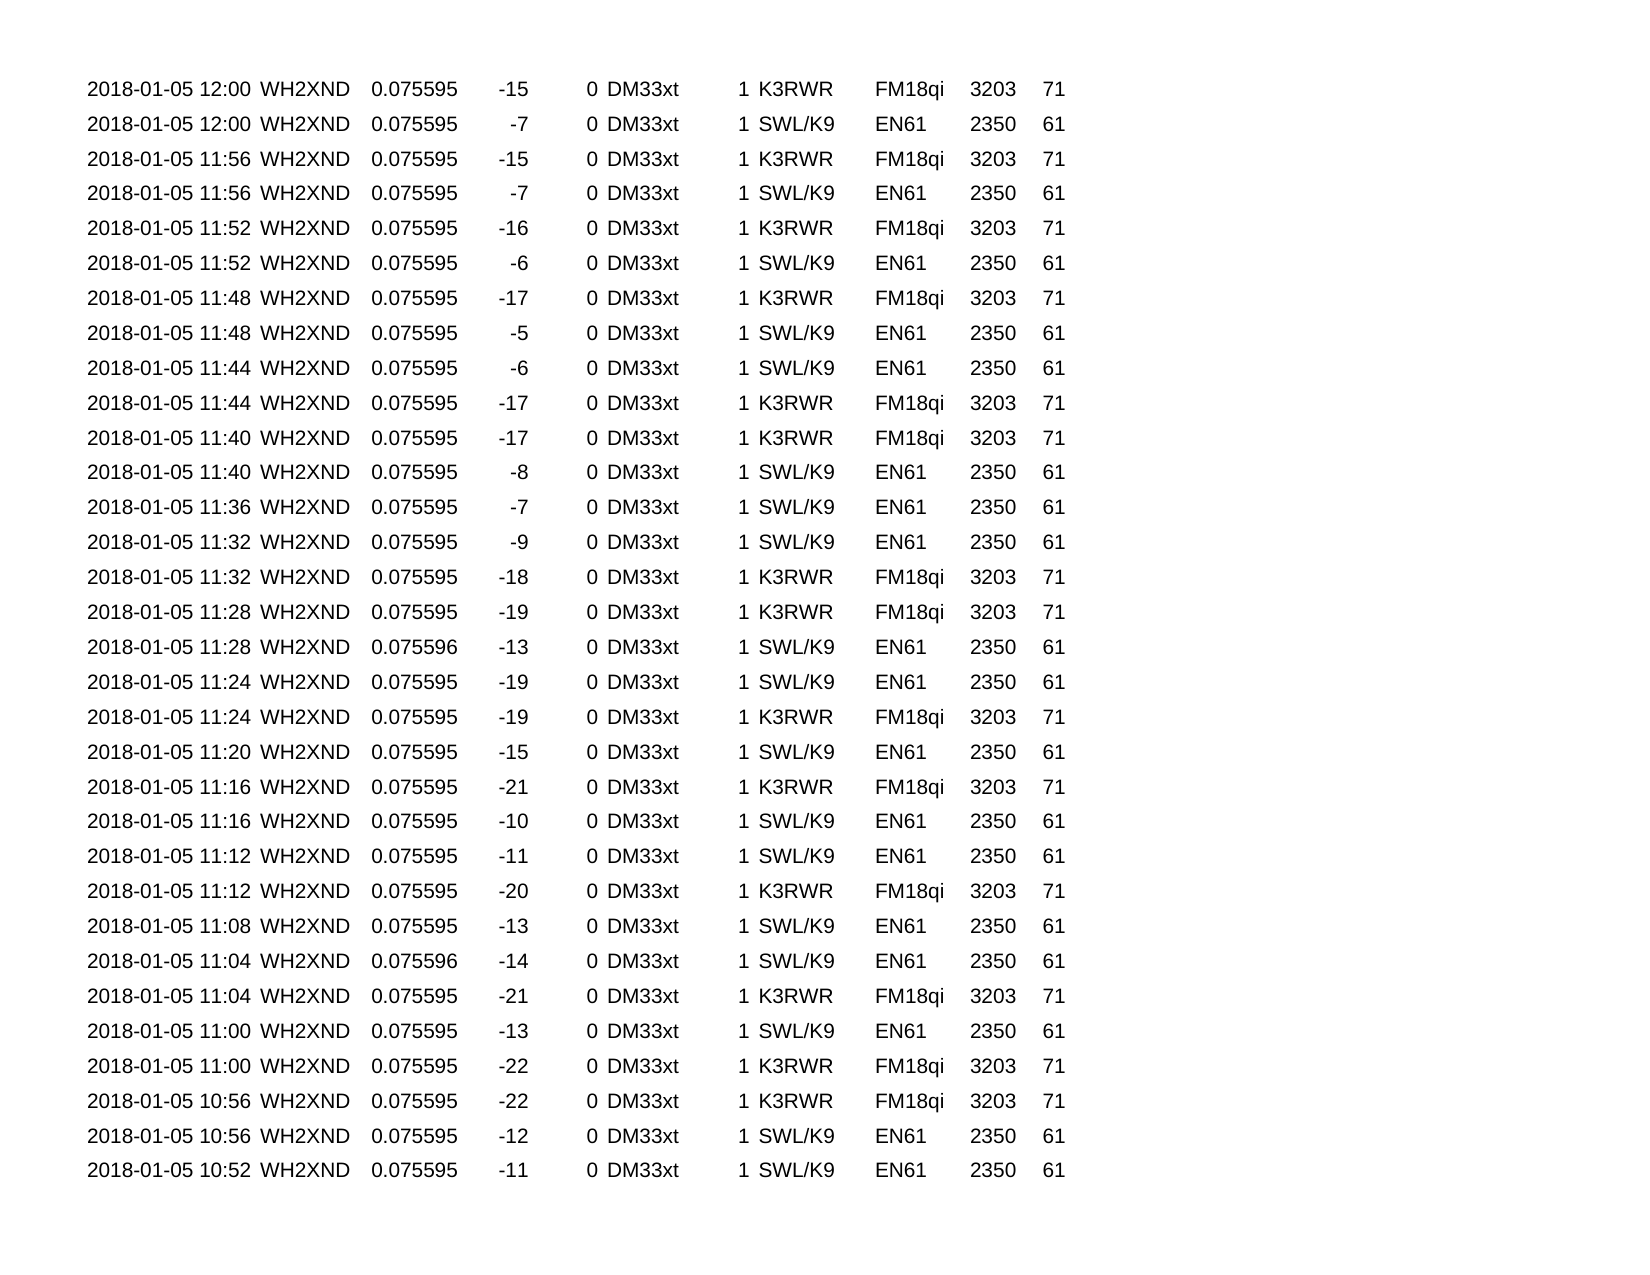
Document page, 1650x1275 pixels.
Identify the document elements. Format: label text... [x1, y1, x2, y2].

table_cell 0.075595 [358, 913, 459, 947]
table_cell DM33xt [600, 1052, 686, 1087]
table_cell 1 [686, 599, 751, 633]
table_cell 2350 [956, 494, 1017, 529]
table_cell 2018-01-05 11:20 [74, 738, 253, 773]
table_cell 2018-01-05 11:32 [74, 564, 253, 598]
table_cell -7 [459, 494, 530, 529]
table_cell 71 [1018, 389, 1067, 424]
table_cell 0.075595 [358, 738, 459, 773]
table_cell -19 [459, 703, 530, 738]
table_cell WH2XND [253, 738, 358, 773]
table_cell 0 [530, 250, 599, 284]
table_cell FM18qi [868, 564, 956, 598]
table_cell EN61 [868, 808, 956, 843]
table_cell WH2XND [253, 878, 358, 912]
table_cell DM33xt [600, 773, 686, 808]
table_cell WH2XND [253, 668, 358, 703]
table_cell WH2XND [253, 75, 358, 110]
table_cell EN61 [868, 948, 956, 982]
table_cell 2018-01-05 10:56 [74, 1087, 253, 1122]
table_cell FM18qi [868, 878, 956, 912]
table_cell SWL/K9 [751, 529, 867, 563]
table_cell 61 [1018, 180, 1067, 214]
table_cell 1 [686, 948, 751, 982]
table_cell SWL/K9 [751, 354, 867, 389]
table_cell DM33xt [600, 738, 686, 773]
table_cell K3RWR [751, 145, 867, 180]
table_cell 2350 [956, 1122, 1017, 1157]
table_cell 0.075595 [358, 145, 459, 180]
table_cell -18 [459, 564, 530, 598]
table_cell 0 [530, 738, 599, 773]
table_cell 71 [1018, 215, 1067, 249]
table_cell EN61 [868, 110, 956, 145]
table_cell 2350 [956, 1157, 1017, 1192]
table_cell 61 [1018, 1157, 1067, 1192]
table_cell 0.075595 [358, 389, 459, 424]
table_cell K3RWR [751, 773, 867, 808]
table_cell 61 [1018, 319, 1067, 354]
table_cell 2350 [956, 354, 1017, 389]
table_cell SWL/K9 [751, 948, 867, 982]
table_cell EN61 [868, 354, 956, 389]
table_cell -19 [459, 668, 530, 703]
table_cell 3203 [956, 424, 1017, 459]
table_cell 0.075595 [358, 843, 459, 878]
table_cell 0 [530, 1052, 599, 1087]
table_cell WH2XND [253, 110, 358, 145]
table_cell 1 [686, 319, 751, 354]
table_cell 2350 [956, 110, 1017, 145]
table_cell EN61 [868, 913, 956, 947]
table_cell 0 [530, 564, 599, 598]
table_cell 2018-01-05 10:52 [74, 1157, 253, 1192]
table_cell 3203 [956, 564, 1017, 598]
table_cell EN61 [868, 319, 956, 354]
table_cell 71 [1018, 599, 1067, 633]
table_cell 2018-01-05 11:24 [74, 668, 253, 703]
table_cell WH2XND [253, 1122, 358, 1157]
table_cell -14 [459, 948, 530, 982]
table_cell -6 [459, 354, 530, 389]
table_cell EN61 [868, 1017, 956, 1052]
table_cell DM33xt [600, 1017, 686, 1052]
table_cell -6 [459, 250, 530, 284]
table_cell EN61 [868, 459, 956, 494]
table_cell 2018-01-05 11:08 [74, 913, 253, 947]
table_cell 1 [686, 1017, 751, 1052]
table_cell 0.075595 [358, 773, 459, 808]
table_cell 2018-01-05 11:44 [74, 354, 253, 389]
table_cell 1 [686, 982, 751, 1017]
table_cell 3203 [956, 773, 1017, 808]
table_cell WH2XND [253, 1017, 358, 1052]
table_cell EN61 [868, 250, 956, 284]
table_cell 0 [530, 424, 599, 459]
table_cell DM33xt [600, 529, 686, 563]
table_cell 1 [686, 75, 751, 110]
table_cell -13 [459, 1017, 530, 1052]
table_cell 0.075595 [358, 878, 459, 912]
table_cell 0.075595 [358, 354, 459, 389]
table_cell WH2XND [253, 424, 358, 459]
table_cell -22 [459, 1052, 530, 1087]
table_cell -19 [459, 599, 530, 633]
table_cell SWL/K9 [751, 668, 867, 703]
table_cell 0 [530, 284, 599, 319]
table_cell 2018-01-05 11:44 [74, 389, 253, 424]
table_cell WH2XND [253, 459, 358, 494]
table_cell 2018-01-05 11:40 [74, 459, 253, 494]
table_cell EN61 [868, 1157, 956, 1192]
table_cell K3RWR [751, 703, 867, 738]
table_cell DM33xt [600, 633, 686, 668]
table_cell SWL/K9 [751, 843, 867, 878]
table_cell DM33xt [600, 250, 686, 284]
table_cell 1 [686, 1122, 751, 1157]
table_cell 0 [530, 494, 599, 529]
table_cell WH2XND [253, 389, 358, 424]
table_cell DM33xt [600, 319, 686, 354]
table_cell 1 [686, 1087, 751, 1122]
table_cell 1 [686, 703, 751, 738]
table_cell 2018-01-05 11:28 [74, 599, 253, 633]
table_cell WH2XND [253, 1052, 358, 1087]
table_cell EN61 [868, 633, 956, 668]
table_cell 1 [686, 424, 751, 459]
table_cell 71 [1018, 424, 1067, 459]
table_cell 61 [1018, 633, 1067, 668]
table_cell 1 [686, 913, 751, 947]
table_cell 0.075595 [358, 1122, 459, 1157]
table_cell 61 [1018, 354, 1067, 389]
table_cell 0.075596 [358, 948, 459, 982]
table_cell 3203 [956, 389, 1017, 424]
table_cell 0.075595 [358, 529, 459, 563]
table_cell 1 [686, 494, 751, 529]
table_cell 71 [1018, 1052, 1067, 1087]
table_cell 2018-01-05 11:16 [74, 808, 253, 843]
table_cell 1 [686, 773, 751, 808]
table_cell K3RWR [751, 75, 867, 110]
table_cell 0 [530, 145, 599, 180]
table_cell 0.075595 [358, 459, 459, 494]
table_cell 0 [530, 1157, 599, 1192]
table_cell 61 [1018, 913, 1067, 947]
table_cell DM33xt [600, 703, 686, 738]
table_cell SWL/K9 [751, 110, 867, 145]
table_cell 1 [686, 843, 751, 878]
table_cell 3203 [956, 982, 1017, 1017]
table_cell 2350 [956, 1017, 1017, 1052]
table_cell 0.075595 [358, 284, 459, 319]
table_cell FM18qi [868, 145, 956, 180]
table_cell K3RWR [751, 215, 867, 249]
table_cell 0 [530, 110, 599, 145]
table_cell SWL/K9 [751, 738, 867, 773]
table_cell 0.075595 [358, 1052, 459, 1087]
table_cell 2018-01-05 11:00 [74, 1052, 253, 1087]
table_cell 2350 [956, 948, 1017, 982]
table_cell 0.075595 [358, 1157, 459, 1192]
table_cell 71 [1018, 284, 1067, 319]
table_cell 1 [686, 529, 751, 563]
table_cell 0 [530, 599, 599, 633]
table_cell 2350 [956, 529, 1017, 563]
table_cell 0.075595 [358, 110, 459, 145]
table_cell DM33xt [600, 564, 686, 598]
table_cell 61 [1018, 843, 1067, 878]
table_cell WH2XND [253, 703, 358, 738]
table_cell 2018-01-05 11:32 [74, 529, 253, 563]
table_cell 2018-01-05 12:00 [74, 75, 253, 110]
table_cell FM18qi [868, 215, 956, 249]
table_cell DM33xt [600, 389, 686, 424]
table_cell 0.075595 [358, 1017, 459, 1052]
table_cell 2018-01-05 11:56 [74, 180, 253, 214]
table_cell 2350 [956, 250, 1017, 284]
table_cell 2018-01-05 11:40 [74, 424, 253, 459]
table_cell K3RWR [751, 564, 867, 598]
table_cell SWL/K9 [751, 1157, 867, 1192]
table_cell 0 [530, 180, 599, 214]
table_cell DM33xt [600, 180, 686, 214]
table_cell FM18qi [868, 982, 956, 1017]
table_cell WH2XND [253, 773, 358, 808]
table_cell 0 [530, 1122, 599, 1157]
table_cell 61 [1018, 668, 1067, 703]
table_cell FM18qi [868, 703, 956, 738]
table_cell WH2XND [253, 843, 358, 878]
table_cell FM18qi [868, 1087, 956, 1122]
table_cell 61 [1018, 1122, 1067, 1157]
table_cell 0 [530, 948, 599, 982]
table_cell 2018-01-05 11:52 [74, 215, 253, 249]
table_cell 1 [686, 215, 751, 249]
table_cell WH2XND [253, 633, 358, 668]
table_cell 71 [1018, 75, 1067, 110]
table_cell 0.075595 [358, 250, 459, 284]
table_cell EN61 [868, 494, 956, 529]
table_cell -9 [459, 529, 530, 563]
table_cell WH2XND [253, 1157, 358, 1192]
table_cell DM33xt [600, 424, 686, 459]
table_cell SWL/K9 [751, 180, 867, 214]
table_cell 1 [686, 180, 751, 214]
table_cell 61 [1018, 808, 1067, 843]
table_cell DM33xt [600, 354, 686, 389]
table_cell -22 [459, 1087, 530, 1122]
table_cell -13 [459, 913, 530, 947]
table_cell -10 [459, 808, 530, 843]
table_cell DM33xt [600, 878, 686, 912]
table_cell 3203 [956, 1052, 1017, 1087]
table_cell WH2XND [253, 948, 358, 982]
table_cell 0.075595 [358, 668, 459, 703]
table_cell 3203 [956, 284, 1017, 319]
table_cell -7 [459, 180, 530, 214]
table_cell 0 [530, 843, 599, 878]
table_cell 2018-01-05 11:56 [74, 145, 253, 180]
table_cell 0 [530, 459, 599, 494]
table_cell 61 [1018, 948, 1067, 982]
table_cell DM33xt [600, 459, 686, 494]
table_cell 2350 [956, 633, 1017, 668]
table_cell 0 [530, 773, 599, 808]
table_cell 0 [530, 354, 599, 389]
table_cell -15 [459, 738, 530, 773]
table_cell 2018-01-05 12:00 [74, 110, 253, 145]
table_cell 2350 [956, 180, 1017, 214]
table_cell 0 [530, 808, 599, 843]
table_cell 2018-01-05 11:52 [74, 250, 253, 284]
table_cell 0.075595 [358, 808, 459, 843]
table_cell 71 [1018, 878, 1067, 912]
table_cell 0 [530, 878, 599, 912]
table_cell 61 [1018, 738, 1067, 773]
table_cell 1 [686, 738, 751, 773]
table_cell DM33xt [600, 75, 686, 110]
table_cell 2018-01-05 11:12 [74, 843, 253, 878]
table_cell 0 [530, 75, 599, 110]
table_cell 2018-01-05 11:04 [74, 982, 253, 1017]
table_cell 61 [1018, 1017, 1067, 1052]
table_cell 0 [530, 319, 599, 354]
table_cell FM18qi [868, 75, 956, 110]
table_cell WH2XND [253, 913, 358, 947]
table_cell SWL/K9 [751, 1122, 867, 1157]
table_cell 0 [530, 1017, 599, 1052]
table_cell 3203 [956, 215, 1017, 249]
table_cell SWL/K9 [751, 459, 867, 494]
table_cell 3203 [956, 1087, 1017, 1122]
table_cell 1 [686, 633, 751, 668]
table_cell 0.075596 [358, 633, 459, 668]
table_cell EN61 [868, 843, 956, 878]
table_cell 1 [686, 389, 751, 424]
table_cell EN61 [868, 738, 956, 773]
table_cell FM18qi [868, 773, 956, 808]
table_cell -7 [459, 110, 530, 145]
table_cell 0.075595 [358, 564, 459, 598]
table_cell 2018-01-05 11:04 [74, 948, 253, 982]
table_cell WH2XND [253, 354, 358, 389]
table_cell 2350 [956, 738, 1017, 773]
table_cell FM18qi [868, 389, 956, 424]
table_cell SWL/K9 [751, 1017, 867, 1052]
table_cell 71 [1018, 703, 1067, 738]
table_cell FM18qi [868, 1052, 956, 1087]
table_cell WH2XND [253, 1087, 358, 1122]
table_cell 2018-01-05 11:28 [74, 633, 253, 668]
table_cell 2350 [956, 459, 1017, 494]
table_cell DM33xt [600, 913, 686, 947]
table_cell WH2XND [253, 180, 358, 214]
table_cell 1 [686, 145, 751, 180]
table_cell SWL/K9 [751, 494, 867, 529]
table_cell 61 [1018, 250, 1067, 284]
table_cell 1 [686, 459, 751, 494]
table_cell WH2XND [253, 529, 358, 563]
table_cell FM18qi [868, 599, 956, 633]
table_cell WH2XND [253, 599, 358, 633]
table_cell DM33xt [600, 215, 686, 249]
table_cell -17 [459, 389, 530, 424]
table_cell K3RWR [751, 284, 867, 319]
table_cell 0.075595 [358, 1087, 459, 1122]
table_cell 71 [1018, 982, 1067, 1017]
table_cell 0 [530, 389, 599, 424]
table_cell K3RWR [751, 424, 867, 459]
table_cell 0.075595 [358, 180, 459, 214]
table_cell SWL/K9 [751, 250, 867, 284]
table_cell 3203 [956, 703, 1017, 738]
table_cell DM33xt [600, 1087, 686, 1122]
table_cell -17 [459, 424, 530, 459]
table_cell 1 [686, 110, 751, 145]
table_cell WH2XND [253, 808, 358, 843]
table_cell EN61 [868, 1122, 956, 1157]
table_cell WH2XND [253, 564, 358, 598]
table_cell EN61 [868, 668, 956, 703]
table_cell DM33xt [600, 1157, 686, 1192]
table_cell 61 [1018, 459, 1067, 494]
table_cell 3203 [956, 75, 1017, 110]
table_cell -13 [459, 633, 530, 668]
table_cell WH2XND [253, 982, 358, 1017]
table_cell 2018-01-05 11:24 [74, 703, 253, 738]
table_cell WH2XND [253, 319, 358, 354]
table_cell 2018-01-05 11:16 [74, 773, 253, 808]
table_cell -5 [459, 319, 530, 354]
table_cell -15 [459, 75, 530, 110]
table_cell 0.075595 [358, 599, 459, 633]
table_cell 2018-01-05 11:36 [74, 494, 253, 529]
table_cell -11 [459, 843, 530, 878]
table_cell 2350 [956, 913, 1017, 947]
table_cell DM33xt [600, 284, 686, 319]
table_cell 0.075595 [358, 424, 459, 459]
table_cell SWL/K9 [751, 913, 867, 947]
table_cell 0.075595 [358, 494, 459, 529]
table_cell 2018-01-05 11:48 [74, 319, 253, 354]
table_cell 0 [530, 913, 599, 947]
table_cell K3RWR [751, 599, 867, 633]
table_cell 61 [1018, 494, 1067, 529]
table_cell SWL/K9 [751, 633, 867, 668]
table_cell DM33xt [600, 599, 686, 633]
table_cell 0 [530, 633, 599, 668]
table_cell 0.075595 [358, 75, 459, 110]
table_cell -21 [459, 982, 530, 1017]
table_cell 2018-01-05 11:00 [74, 1017, 253, 1052]
table_cell 1 [686, 1157, 751, 1192]
table_cell 0.075595 [358, 982, 459, 1017]
table_cell WH2XND [253, 145, 358, 180]
table_cell -17 [459, 284, 530, 319]
table_cell 2018-01-05 11:12 [74, 878, 253, 912]
table_cell 61 [1018, 110, 1067, 145]
table_cell WH2XND [253, 284, 358, 319]
table_cell 2350 [956, 668, 1017, 703]
table_cell 0 [530, 982, 599, 1017]
table_cell DM33xt [600, 668, 686, 703]
table_cell K3RWR [751, 1087, 867, 1122]
table_cell DM33xt [600, 808, 686, 843]
table_cell 1 [686, 668, 751, 703]
table_cell 2350 [956, 808, 1017, 843]
table_cell K3RWR [751, 389, 867, 424]
table_cell 0 [530, 668, 599, 703]
table_cell 1 [686, 564, 751, 598]
table_cell -21 [459, 773, 530, 808]
table_cell WH2XND [253, 250, 358, 284]
table_cell DM33xt [600, 982, 686, 1017]
table_cell EN61 [868, 529, 956, 563]
table_cell DM33xt [600, 494, 686, 529]
table_cell 3203 [956, 145, 1017, 180]
table_cell 1 [686, 354, 751, 389]
table_cell 2350 [956, 319, 1017, 354]
table_cell 3203 [956, 599, 1017, 633]
table_cell K3RWR [751, 878, 867, 912]
table_cell 0 [530, 703, 599, 738]
table_cell 0.075595 [358, 319, 459, 354]
table_cell 2018-01-05 11:48 [74, 284, 253, 319]
table_cell -16 [459, 215, 530, 249]
table_cell 1 [686, 878, 751, 912]
table_cell 1 [686, 1052, 751, 1087]
table_cell DM33xt [600, 145, 686, 180]
table_cell -8 [459, 459, 530, 494]
table_cell K3RWR [751, 982, 867, 1017]
table_cell 2350 [956, 843, 1017, 878]
table_cell DM33xt [600, 843, 686, 878]
table_cell 0.075595 [358, 703, 459, 738]
table_cell 0 [530, 215, 599, 249]
table_cell DM33xt [600, 948, 686, 982]
table_cell SWL/K9 [751, 808, 867, 843]
table_cell 71 [1018, 564, 1067, 598]
table_cell EN61 [868, 180, 956, 214]
table_cell 2018-01-05 10:56 [74, 1122, 253, 1157]
table_cell 1 [686, 284, 751, 319]
table_cell DM33xt [600, 1122, 686, 1157]
table_cell 3203 [956, 878, 1017, 912]
table_cell 0 [530, 1087, 599, 1122]
table_cell -11 [459, 1157, 530, 1192]
table_cell 71 [1018, 773, 1067, 808]
table_cell -20 [459, 878, 530, 912]
table_cell K3RWR [751, 1052, 867, 1087]
table_cell SWL/K9 [751, 319, 867, 354]
table_cell 71 [1018, 1087, 1067, 1122]
table_cell 1 [686, 808, 751, 843]
table_cell -15 [459, 145, 530, 180]
table_cell 1 [686, 250, 751, 284]
table_cell -12 [459, 1122, 530, 1157]
table_cell WH2XND [253, 494, 358, 529]
table_cell 0 [530, 529, 599, 563]
table_cell FM18qi [868, 424, 956, 459]
table_cell 71 [1018, 145, 1067, 180]
table_cell 61 [1018, 529, 1067, 563]
table_cell DM33xt [600, 110, 686, 145]
table_cell 0.075595 [358, 215, 459, 249]
table_cell WH2XND [253, 215, 358, 249]
table_cell FM18qi [868, 284, 956, 319]
